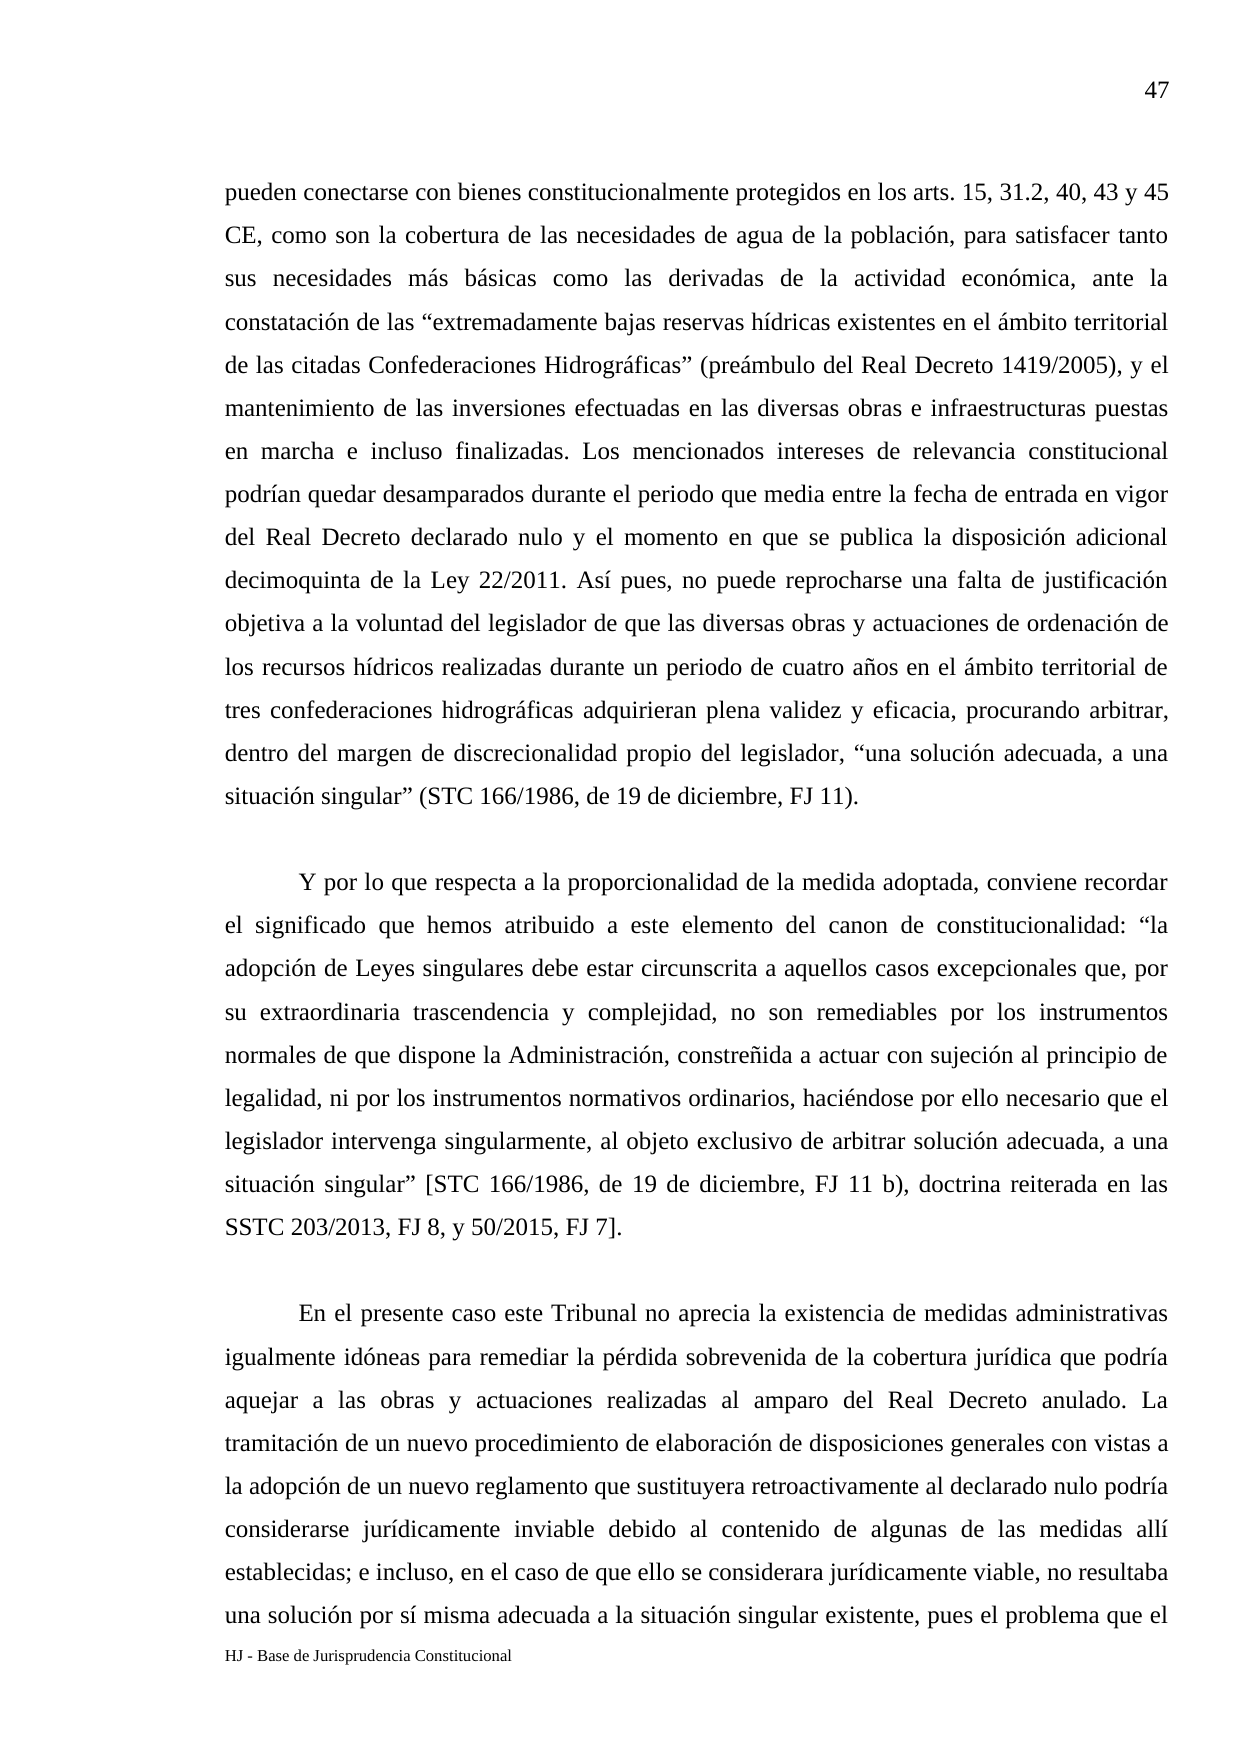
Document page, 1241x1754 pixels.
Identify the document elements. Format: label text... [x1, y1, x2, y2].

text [224, 177, 1169, 810]
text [224, 1298, 1169, 1629]
text Y por lo que respecta a la proporcionalidad de la medida adoptada, conviene recordar el significado que hemos atribuido a este elemento del canon de constitucionalidad: “la adopción de Leyes singulares debe estar circunscrita a aquellos casos excepcionales que, por su extraordinaria trascendencia y complejidad, no son remediables por los instrumentos normales de que dispone la Administración, constreñida a actuar con sujeción al principio de legalidad, ni por los instrumentos normativos ordinarios, haciéndose por ello necesario que el legislador intervenga singularmente, al objeto exclusivo de arbitrar solución adecuada, a una situación singular” [STC 166/1986, de 19 de diciembre, FJ 11 b), doctrina reiterada en las SSTC 203/2013, FJ 8, y 50/2015, FJ 7]. [224, 867, 1169, 1241]
